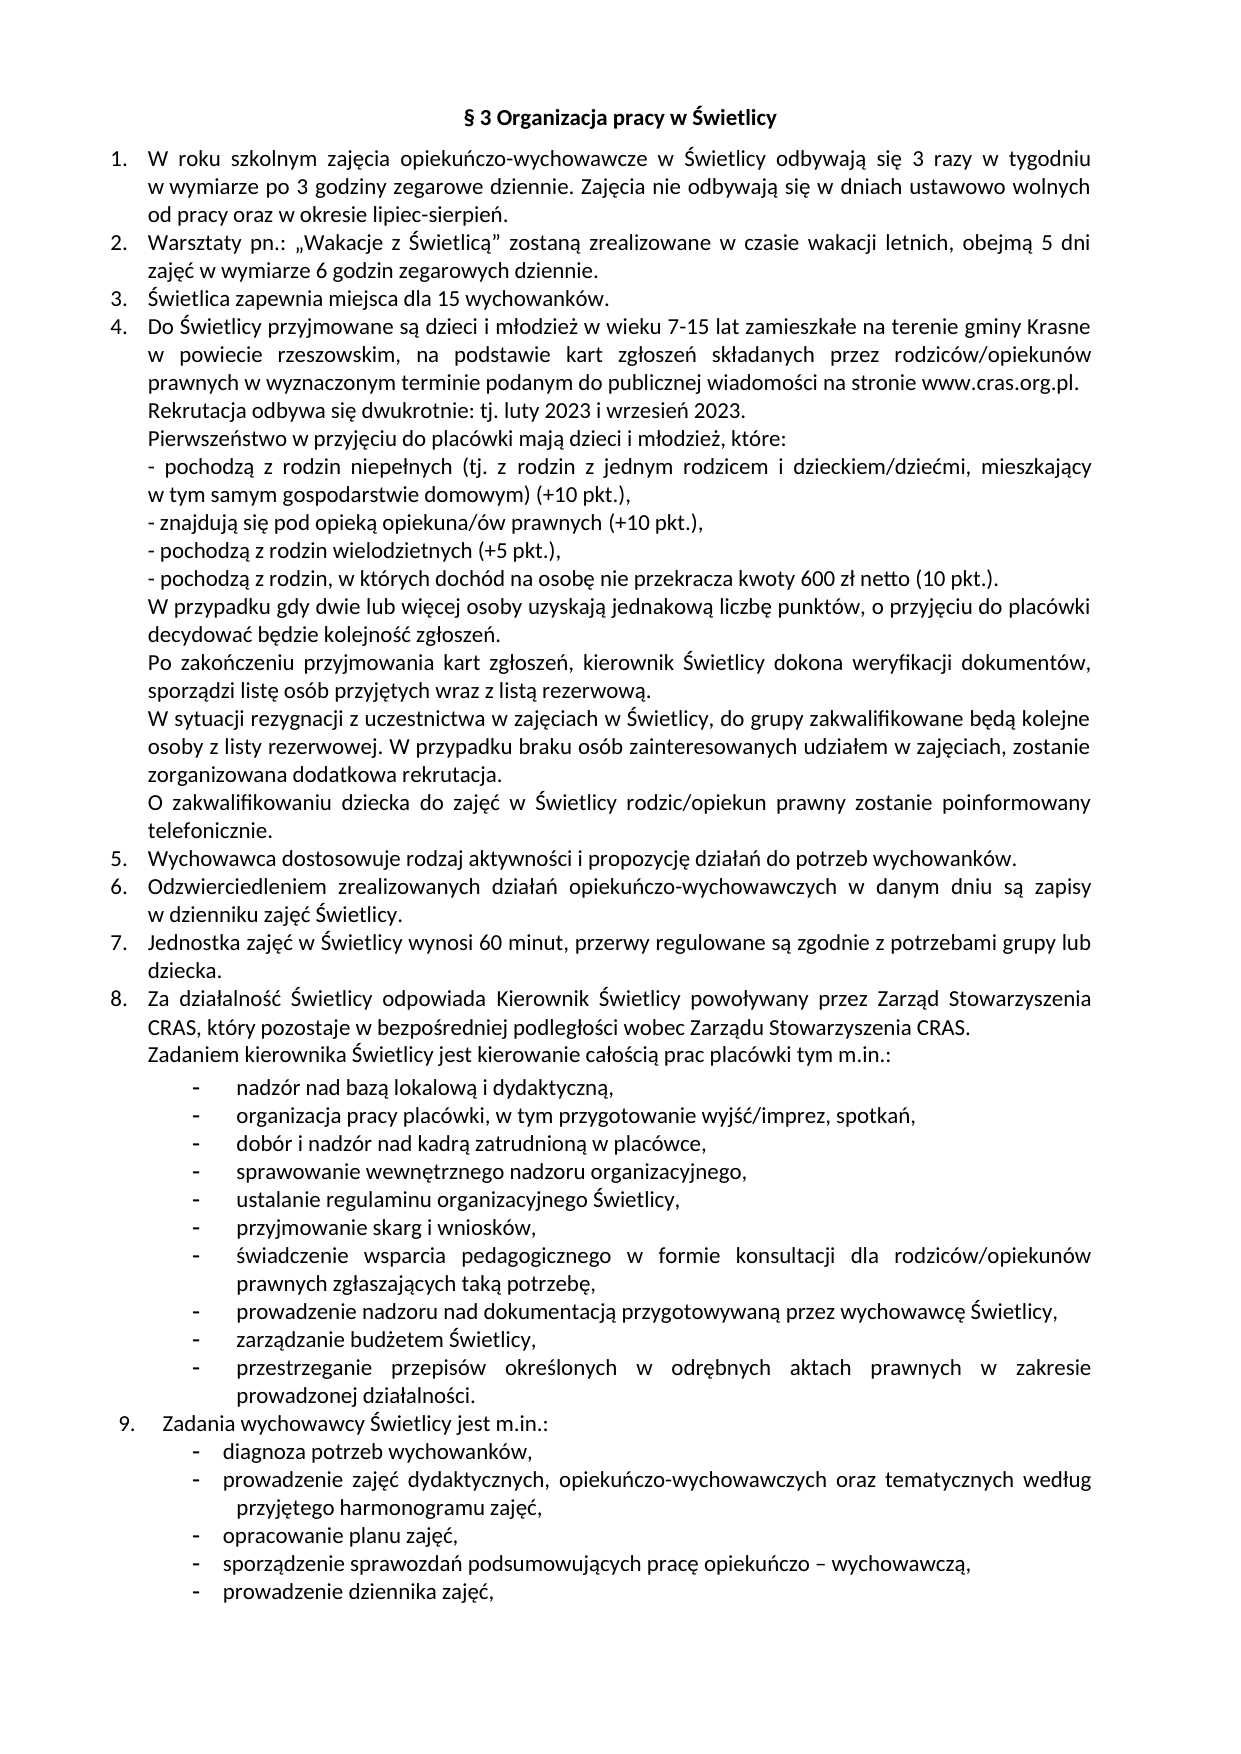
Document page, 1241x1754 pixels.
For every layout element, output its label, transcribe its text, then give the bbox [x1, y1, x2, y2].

list W roku szkolnym zajęcia opiekuńczo-wychowawcze w Świetlicy odbywają się 3 razy w tygodniu w wymiarze po 3 godziny zegarowe dziennie. Zajęcia nie odbywają się w dniach ustawowo wolnych od pracy oraz w okresie lipiec-sierpień. [110, 144, 1093, 228]
list przyjmowanie skarg i wniosków, [192, 1213, 1093, 1241]
list sprawowanie wewnętrznego nadzoru organizacyjnego, [192, 1157, 1093, 1185]
text § 3 Organizacja pracy w Świetlicy [148, 103, 1093, 131]
list Odzwierciedleniem zrealizowanych działań opiekuńczo-wychowawczych w danym dniu są zapisy w dzienniku zajęć Świetlicy. [110, 872, 1093, 928]
text W sytuacji rezygnacji z uczestnictwa w zajęciach w Świetlicy, do grupy zakwalifikowane będą kolejne osoby z listy rezerwowej. W przypadku braku osób zainteresowanych udziałem w zajęciach, zostanie zorganizowana dodatkowa rekrutacja. [148, 704, 1093, 788]
text W przypadku gdy dwie lub więcej osoby uzyskają jednakową liczbę punktów, o przyjęciu do placówki decydować będzie kolejność zgłoszeń. [148, 592, 1093, 648]
list prowadzenie dziennika zajęć, [192, 1577, 1093, 1605]
list Zadania wychowawcy Świetlicy jest m.in.: [118, 1409, 1093, 1437]
list dobór i nadzór nad kadrą zatrudnioną w placówce, [192, 1129, 1093, 1157]
list Warsztaty pn.: „Wakacje z Świetlicą” zostaną zrealizowane w czasie wakacji letnich, obejmą 5 dni zajęć w wymiarze 6 godzin zegarowych dziennie. [110, 228, 1093, 284]
list Do Świetlicy przyjmowane są dzieci i młodzież w wieku 7-15 lat zamieszkałe na terenie gminy Krasne w powiecie rzeszowskim, na podstawie kart zgłoszeń składanych przez rodziców/opiekunów prawnych w wyznaczonym terminie podanym do publicznej wiadomości na stronie www.cras.org.pl. [110, 312, 1093, 396]
text Pierwszeństwo w przyjęciu do placówki mają dzieci i młodzież, które: [148, 424, 1093, 452]
list Wychowawca dostosowuje rodzaj aktywności i propozycję działań do potrzeb wychowanków. [110, 844, 1093, 872]
text Rekrutacja odbywa się dwukrotnie: tj. luty 2023 i wrzesień 2023. [148, 396, 1093, 424]
text Po zakończeniu przyjmowania kart zgłoszeń, kierownik Świetlicy dokona weryfikacji dokumentów, sporządzi listę osób przyjętych wraz z listą rezerwową. [148, 648, 1093, 704]
text - pochodzą z rodzin, w których dochód na osobę nie przekracza kwoty 600 zł netto (10 pkt.). [148, 564, 1093, 592]
list Jednostka zajęć w Świetlicy wynosi 60 minut, przerwy regulowane są zgodnie z potrzebami grupy lub dziecka. [110, 928, 1093, 984]
list Za działalność Świetlicy odpowiada Kierownik Świetlicy powoływany przez Zarząd Stowarzyszenia CRAS, który pozostaje w bezpośredniej podległości wobec Zarządu Stowarzyszenia CRAS. [110, 984, 1093, 1041]
text - pochodzą z rodzin wielodzietnych (+5 pkt.), [148, 536, 1093, 564]
list ustalanie regulaminu organizacyjnego Świetlicy, [192, 1185, 1093, 1213]
list diagnoza potrzeb wychowanków, [192, 1437, 1093, 1465]
list zarządzanie budżetem Świetlicy, [192, 1325, 1093, 1353]
text O zakwalifikowaniu dziecka do zajęć w Świetlicy rodzic/opiekun prawny zostanie poinformowany telefonicznie. [148, 788, 1093, 844]
text Zadaniem kierownika Świetlicy jest kierowanie całością prac placówki tym m.in.: [148, 1041, 1093, 1069]
list prowadzenie nadzoru nad dokumentacją przygotowywaną przez wychowawcę Świetlicy, [192, 1297, 1093, 1325]
list nadzór nad bazą lokalową i dydaktyczną, [192, 1073, 1093, 1101]
list opracowanie planu zajęć, [192, 1521, 1093, 1549]
list organizacja pracy placówki, w tym przygotowanie wyjść/imprez, spotkań, [192, 1101, 1093, 1129]
list świadczenie wsparcia pedagogicznego w formie konsultacji dla rodziców/opiekunów prawnych zgłaszających taką potrzebę, [192, 1241, 1093, 1297]
list przestrzeganie przepisów określonych w odrębnych aktach prawnych w zakresie prowadzonej działalności. [192, 1353, 1093, 1409]
text - znajdują się pod opieką opiekuna/ów prawnych (+10 pkt.), [148, 508, 1093, 536]
list Świetlica zapewnia miejsca dla 15 wychowanków. [110, 284, 1093, 312]
text - pochodzą z rodzin niepełnych (tj. z rodzin z jednym rodzicem i dzieckiem/dziećmi, mieszkający w tym samym gospodarstwie domowym) (+10 pkt.), [148, 452, 1093, 508]
list prowadzenie zajęć dydaktycznych, opiekuńczo-wychowawczych oraz tematycznych według przyjętego harmonogramu zajęć, [192, 1465, 1093, 1521]
list sporządzenie sprawozdań podsumowujących pracę opiekuńczo – wychowawczą, [192, 1549, 1093, 1577]
